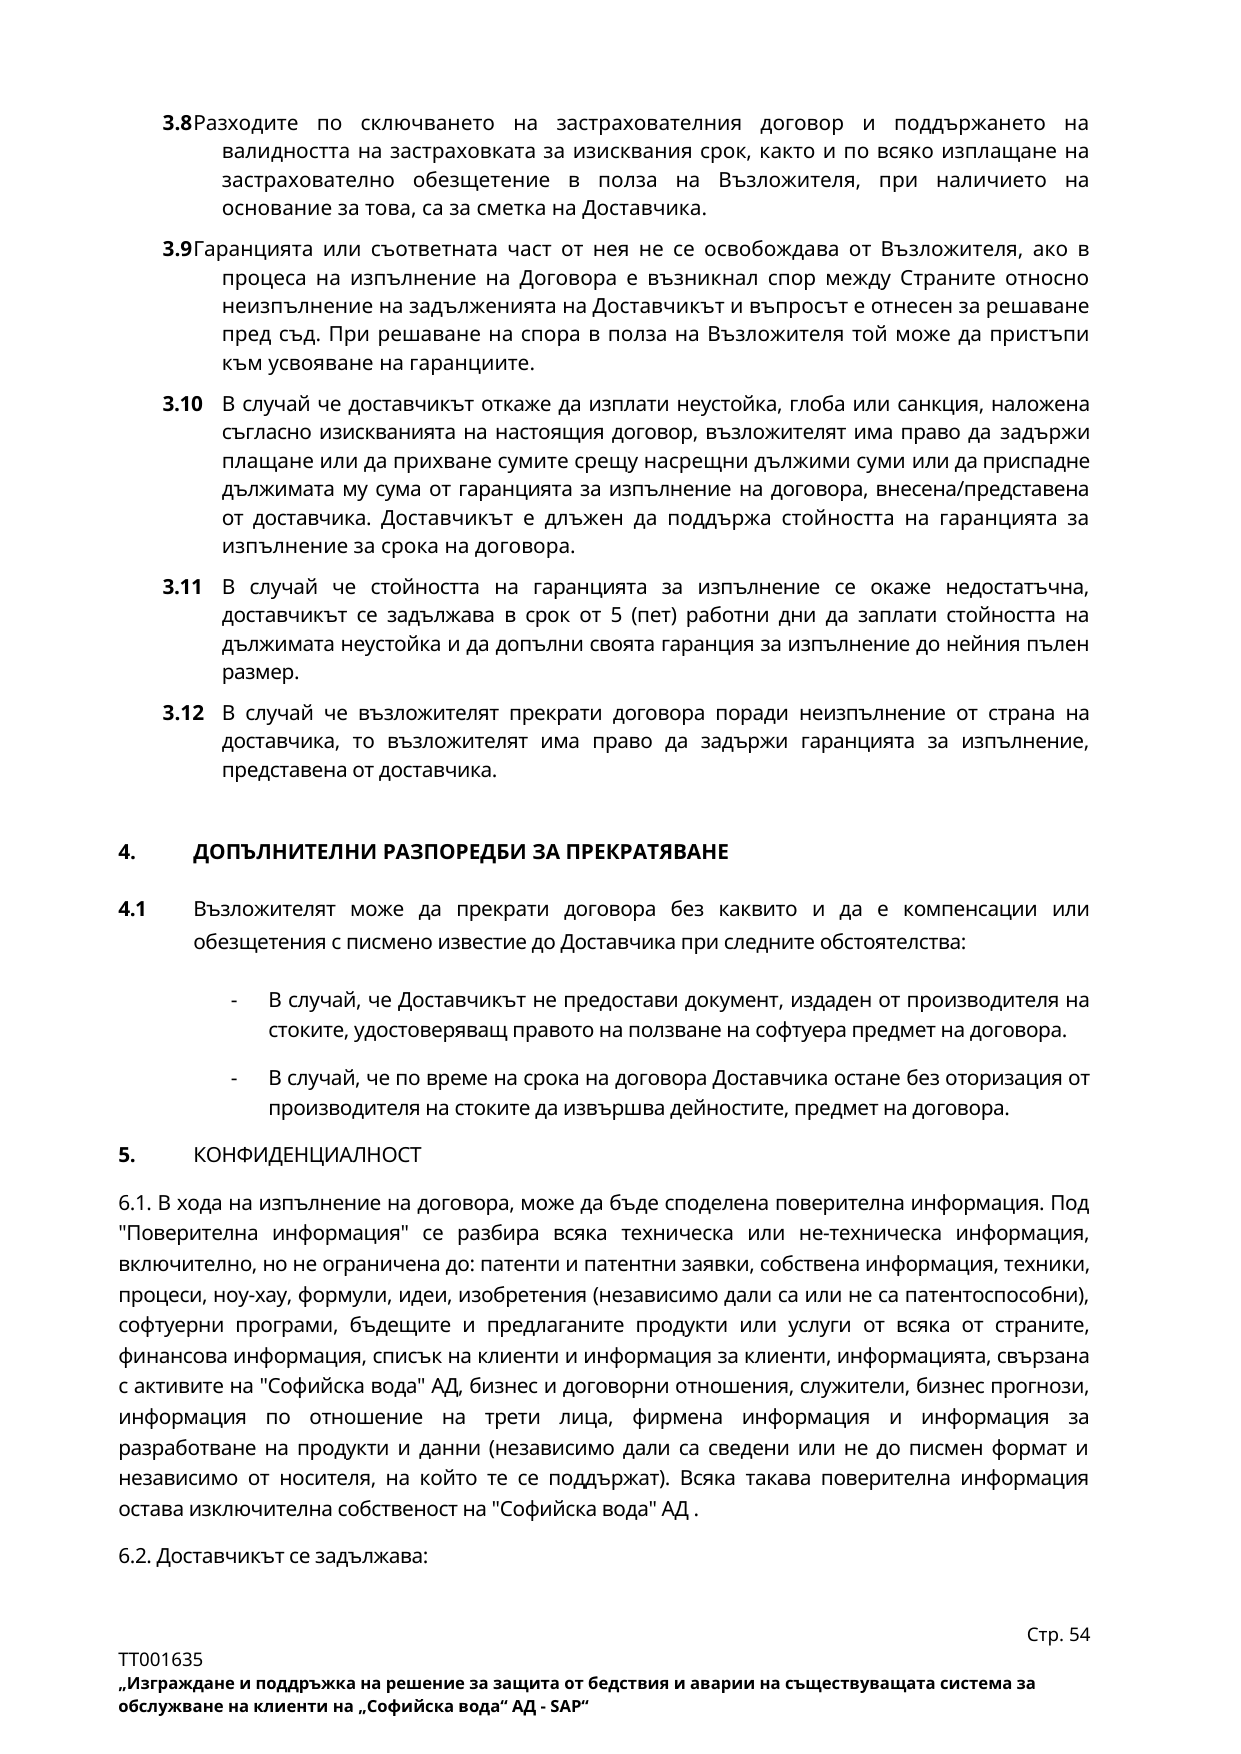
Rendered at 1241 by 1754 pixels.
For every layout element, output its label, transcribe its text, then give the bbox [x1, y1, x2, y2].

list В случай че стойността на гаранцията за изпълнение се окаже недостатъчна, доставчикът се задължава в срок от 5 (пет) работни дни да заплати стойността на дължимата неустойка и да допълни своята гаранция за изпълнение до нейния пълен размер. [162, 572, 1090, 686]
list Разходите по сключването на застрахователния договор и поддържането на валидността на застраховката за изисквания срок, както и по всяко изплащане на застрахователно обезщетение в полза на Възложителя, при наличието на основание за това, са за сметка на Доставчика. [162, 108, 1090, 222]
list В случай че възложителят прекрати договора поради неизпълнение от страна на доставчика, то възложителят има право да задържи гаранцията за изпълнение, представена от доставчика. [162, 698, 1090, 783]
list Възложителят може да прекрати договора без каквито и да е компенсации или обезщетения с писмено известие до Доставчика при следните обстоятелства: [118, 894, 1090, 956]
list Гаранцията или съответната част от нея не се освобождава от Възложителя, ако в процеса на изпълнение на Договора е възникнал спор между Страните относно неизпълнение на задълженията на Доставчикът и въпросът е отнесен за решаване пред съд. При решаване на спора в полза на Възложителя той може да пристъпи към усвояване на гаранциите. [162, 234, 1090, 376]
list КОНФИДЕНЦИАЛНОСТ [118, 1141, 1090, 1169]
text 6.2. Доставчикът се задължава: [118, 1541, 1090, 1570]
list В случай че доставчикът откаже да изплати неустойка, глоба или санкция, наложена съгласно изискванията на настоящия договор, възложителят има право да задържи плащане или да прихване сумите срещу насрещни дължими суми или да приспадне дължимата му сума от гаранцията за изпълнение на договора, внесена/представена от доставчика. Доставчикът е длъжен да поддържа стойността на гаранцията за изпълнение за срока на договора. [162, 389, 1090, 559]
list ДОПЪЛНИТЕЛНИ РАЗПОРЕДБИ ЗА ПРЕКРАТЯВАНЕ [118, 837, 1090, 865]
list В случай, че Доставчикът не предостави документ, издаден от производителя на стоките, удостоверяващ правото на ползване на софтуера предмет на договора. [231, 985, 1090, 1044]
list В случай, че по време на срока на договора Доставчика остане без оторизация от производителя на стоките да извършва дейностите, предмет на договора. [231, 1063, 1090, 1122]
text 6.1. В хода на изпълнение на договора, може да бъде споделена поверителна информация. Под "Поверителна информация" се разбира всяка техническа или не-техническа информация, включително, но не ограничена до: патенти и патентни заявки, собствена информация, техники, процеси, ноу-хау, формули, идеи, изобретения (независимо дали са или не са патентоспособни), софтуерни програми, бъдещите и предлаганите продукти или услуги от всяка от страните, финансова информация, списък на клиенти и информация за клиенти, информацията, свързана с активите на "Софийска вода" АД, бизнес и договорни отношения, служители, бизнес прогнози, информация по отношение на трети лица, фирмена информация и информация за разработване на продукти и данни (независимо дали са сведени или не до писмен формат и независимо от носителя, на който те се поддържат). Всяка такава поверителна информация остава изключителна собственост на "Софийска вода" АД . [118, 1188, 1090, 1523]
